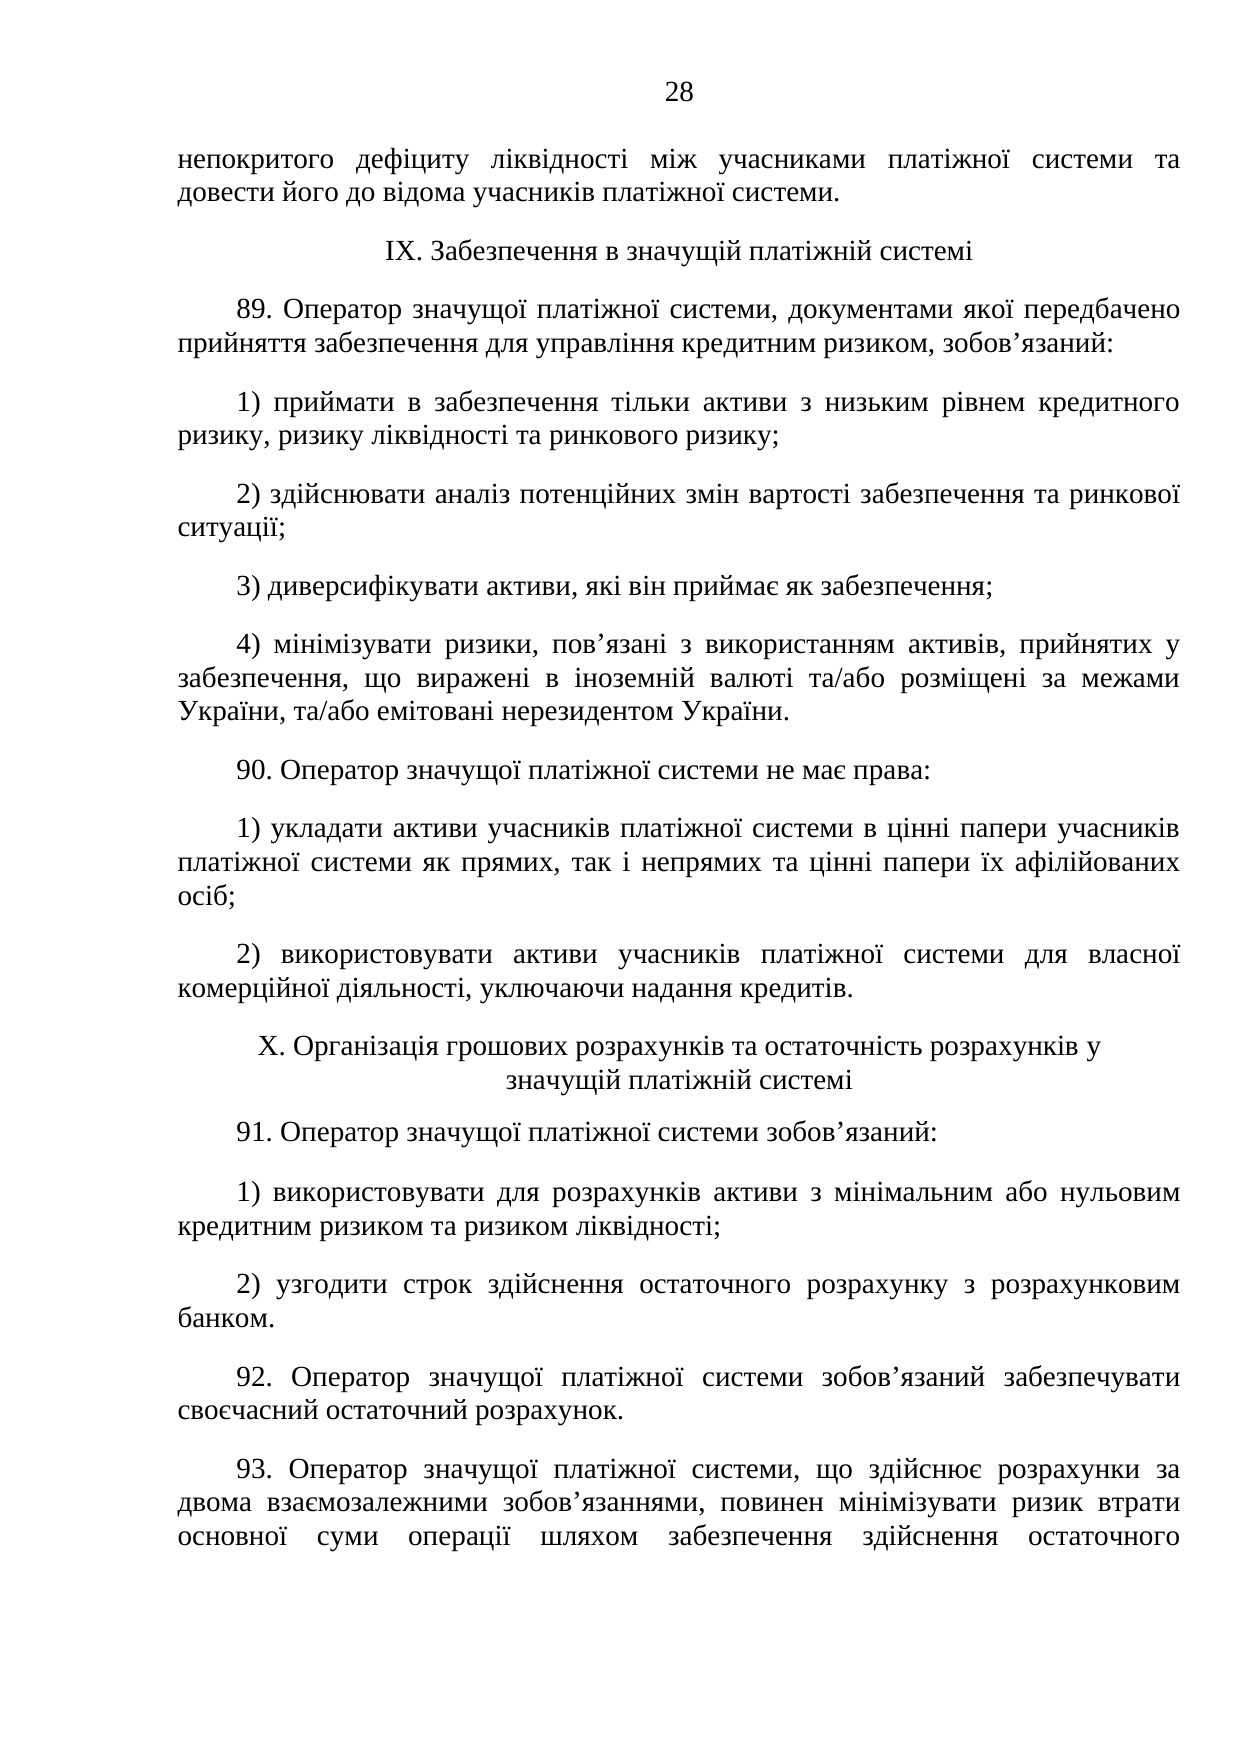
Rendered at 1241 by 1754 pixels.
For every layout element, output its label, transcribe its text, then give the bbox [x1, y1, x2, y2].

subtitle IX. Забезпечення в значущій платіжній системі [177, 233, 1181, 267]
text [177, 1451, 1181, 1551]
text 4) мінімізувати ризики, пов’язані з використанням активів, прийнятих у забезпечення, що виражені в іноземній валюті та/або розміщені за межами України, та/або емітовані нерезидентом України. [177, 626, 1181, 727]
text 2) використовувати активи учасників платіжної системи для власної комерційної діяльності, уключаючи надання кредитів. [177, 936, 1181, 1003]
text 1) укладати активи учасників платіжної системи в цінні папери учасників платіжної системи як прямих, так і непрямих та цінні папери їх афілійованих осіб; [177, 811, 1181, 911]
text 2) здійснювати аналіз потенційних змін вартості забезпечення та ринкової ситуації; [177, 476, 1181, 543]
text 1) приймати в забезпечення тільки активи з низьким рівнем кредитного ризику, ризику ліквідності та ринкового ризику; [177, 384, 1181, 451]
subtitle значущій платіжній системі [177, 1062, 1181, 1095]
text 89. Оператор значущої платіжної системи, документами якої передбачено прийняття забезпечення для управління кредитним ризиком, зобов’язаний: [177, 292, 1181, 359]
text 91. Оператор значущої платіжної системи зобов’язаний: [177, 1108, 1181, 1149]
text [177, 141, 1181, 208]
subtitle X. Організація грошових розрахунків та остаточність розрахунків у [177, 1028, 1181, 1062]
text 2) узгодити строк здійснення остаточного розрахунку з розрахунковим банком. [177, 1267, 1181, 1334]
text 3) диверсифікувати активи, які він приймає як забезпечення; [177, 568, 1181, 601]
text 92. Оператор значущої платіжної системи зобов’язаний забезпечувати своєчасний остаточний розрахунок. [177, 1359, 1181, 1426]
text 90. Оператор значущої платіжної системи не має права: [177, 752, 1181, 786]
text 1) використовувати для розрахунків активи з мінімальним або нульовим кредитним ризиком та ризиком ліквідності; [177, 1174, 1181, 1242]
